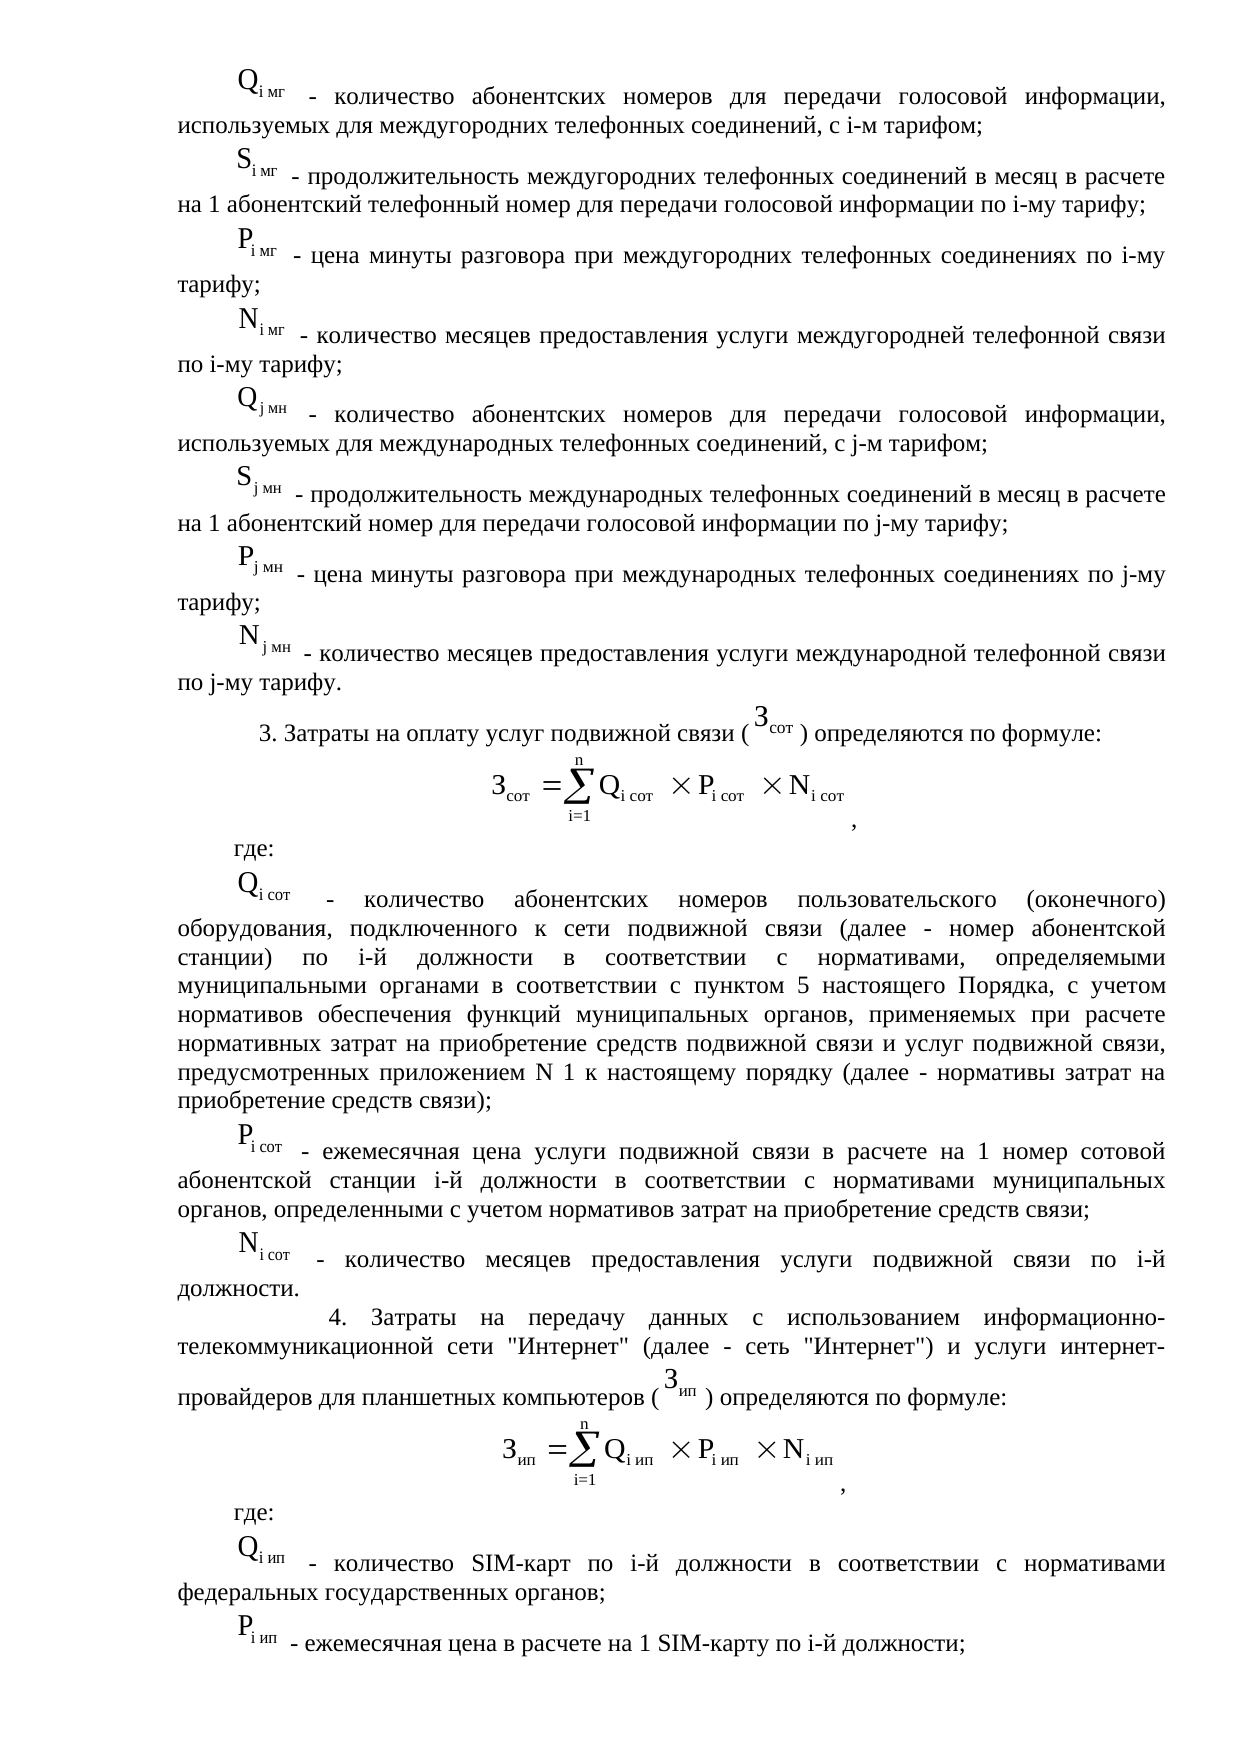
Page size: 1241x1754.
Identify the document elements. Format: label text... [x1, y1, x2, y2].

text 4. Затраты на передачу данных с использованием информационно-телекоммуникационной сети "Интернет" (далее - сеть "Интернет") и услуги интернет-провайдеров для планшетных компьютеров () определяются по формуле: [177, 1302, 1166, 1410]
text - количество SIM-карт по i-й должности в соответствии с нормативами федеральных государственных органов; [177, 1526, 1166, 1606]
text - количество месяцев предоставления услуги подвижной связи по i-й должности. [177, 1222, 1166, 1302]
text - количество месяцев предоставления услуги международной телефонной связи по j-му тарифу. [177, 616, 1166, 696]
text - продолжительность международных телефонных соединений в месяц в расчете на 1 абонентский номер для передачи голосовой информации по j-му тарифу; [177, 457, 1166, 537]
text где: [177, 1497, 1166, 1526]
text - ежемесячная цена услуги подвижной связи в расчете на 1 номер сотовой абонентской станции i-й должности в соответствии с нормативами муниципальных органов, определенными с учетом нормативов затрат на приобретение средств связи; [177, 1114, 1166, 1222]
text - продолжительность междугородних телефонных соединений в месяц в расчете на 1 абонентский телефонный номер для передачи голосовой информации по i-му тарифу; [177, 139, 1166, 218]
text - цена минуты разговора при международных телефонных соединениях по j-му тарифу; [177, 537, 1166, 616]
text , [177, 747, 1166, 833]
text где: [177, 833, 1166, 862]
text , [177, 1410, 1166, 1497]
text - количество абонентских номеров для передачи голосовой информации, используемых для междугородних телефонных соединений, с i-м тарифом; [177, 59, 1166, 139]
text - количество месяцев предоставления услуги междугородней телефонной связи по i-му тарифу; [177, 298, 1166, 377]
text - цена минуты разговора при междугородних телефонных соединениях по i-му тарифу; [177, 218, 1166, 298]
text - количество абонентских номеров для передачи голосовой информации, используемых для международных телефонных соединений, с j-м тарифом; [177, 377, 1166, 457]
text - количество абонентских номеров пользовательского (оконечного) оборудования, подключенного к сети подвижной связи (далее - номер абонентской станции) по i-й должности в соответствии с нормативами, определяемыми муниципальными органами в соответствии с пунктом 5 настоящего Порядка, с учетом нормативов обеспечения функций муниципальных органов, применяемых при расчете нормативных затрат на приобретение средств подвижной связи и услуг подвижной связи, предусмотренных приложением N 1 к настоящему порядку (далее - нормативы затрат на приобретение средств связи); [177, 862, 1166, 1114]
text 3. Затраты на оплату услуг подвижной связи () определяются по формуле: [177, 696, 1166, 747]
text - ежемесячная цена в расчете на 1 SIM-карту по i-й должности; [177, 1606, 1166, 1656]
